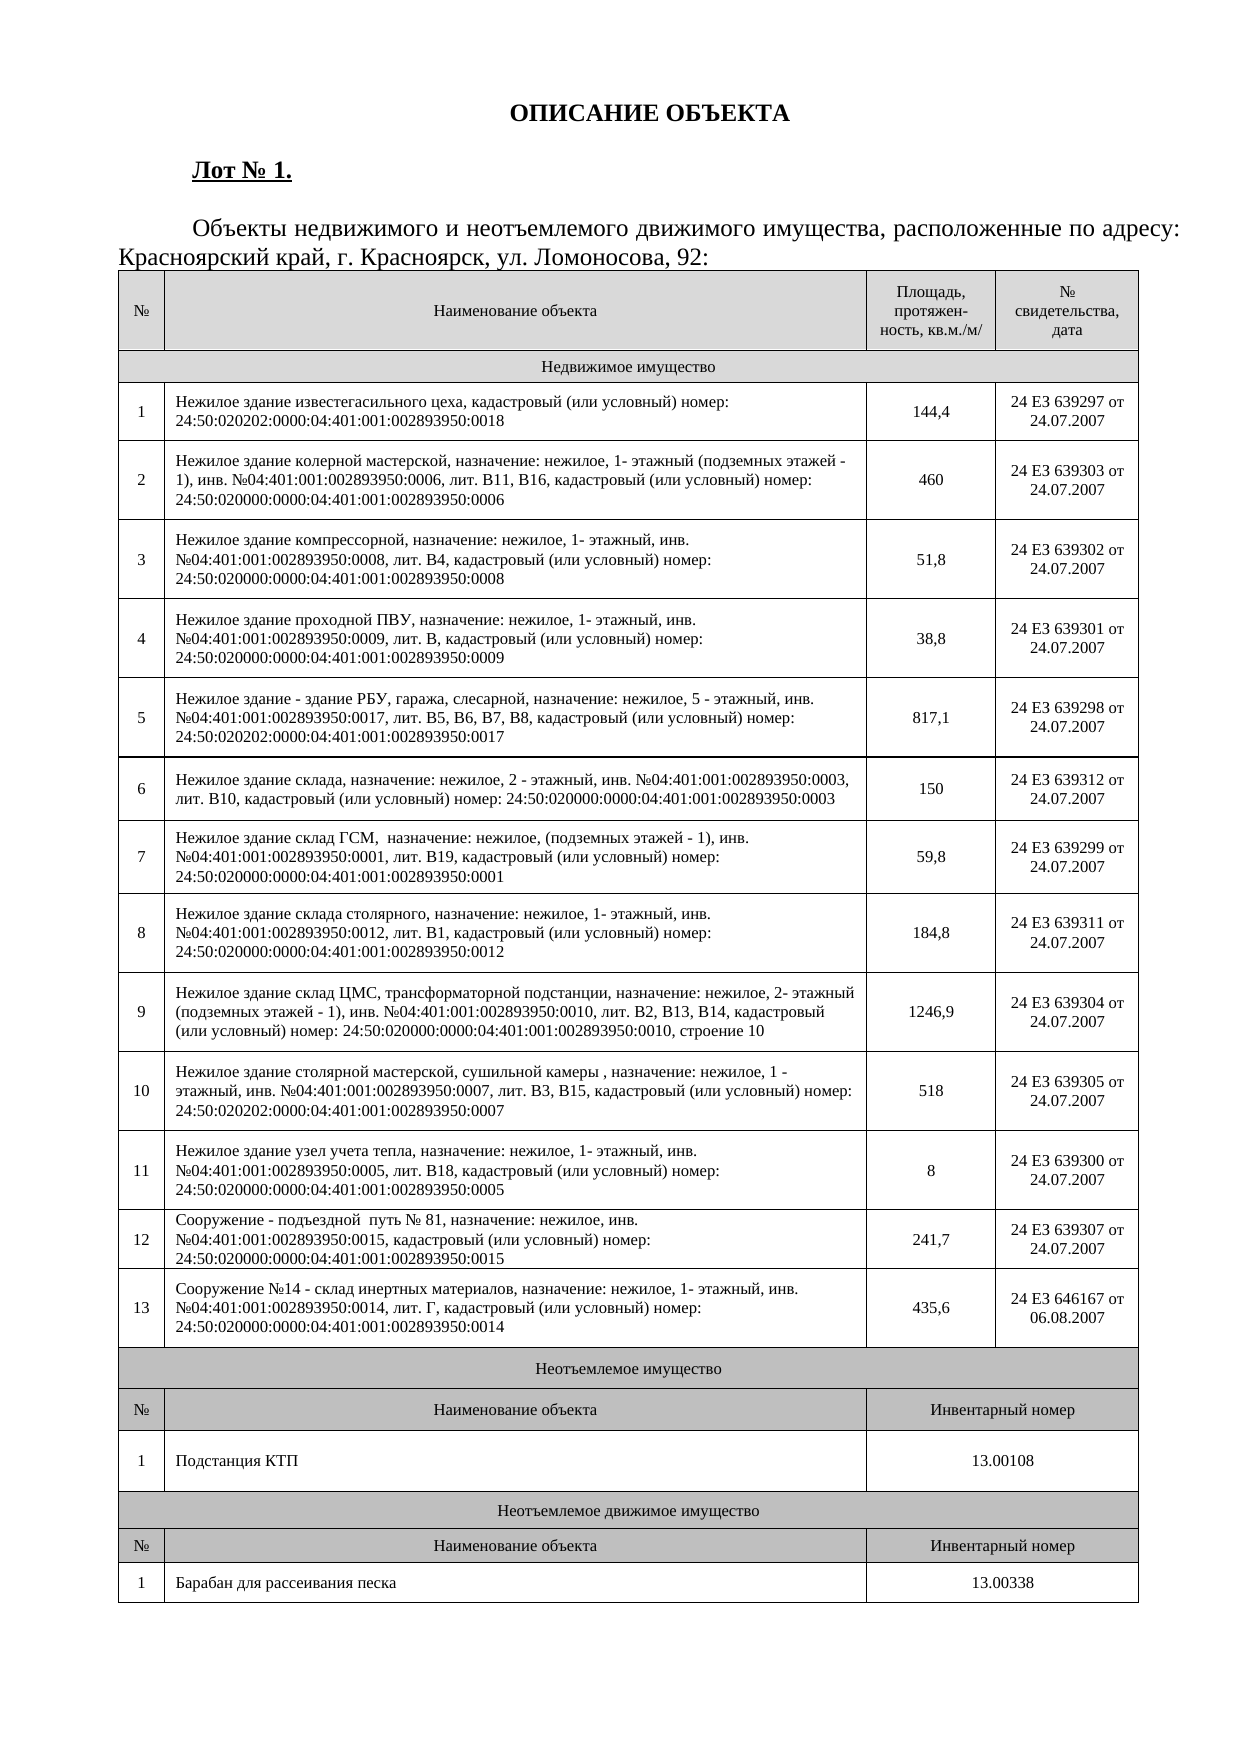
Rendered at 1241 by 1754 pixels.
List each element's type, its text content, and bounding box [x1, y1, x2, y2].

table_cell 9 [119, 973, 164, 1051]
table_cell Инвентарный номер [867, 1389, 1138, 1430]
table_cell 10 [119, 1052, 164, 1130]
table_cell Нежилое здание склада, назначение: нежилое, 2 - этажный, инв. №04:401:001:002893950:0003, лит. В10, кадастровый (или условный) номер: 24:50:020000:0000:04:401:001:002893950:0003 [165, 758, 866, 820]
table_cell Неотъемлемое имущество [119, 1348, 1138, 1388]
table_cell 24 ЕЗ 639312 от 24.07.2007 [996, 758, 1138, 820]
table_cell 51,8 [867, 520, 995, 598]
table_cell 24 ЕЗ 639298 от 24.07.2007 [996, 678, 1138, 756]
table_cell Нежилое здание узел учета тепла, назначение: нежилое, 1- этажный, инв. №04:401:001:002893950:0005, лит. В18, кадастровый (или условный) номер: 24:50:020000:0000:04:401:001:002893950:0005 [165, 1131, 866, 1209]
table_cell 6 [119, 758, 164, 820]
table_cell 13 [119, 1269, 164, 1347]
table_cell 518 [867, 1052, 995, 1130]
table_cell Нежилое здание склад ЦМС, трансформаторной подстанции, назначение: нежилое, 2- этажный (подземных этажей - 1), инв. №04:401:001:002893950:0010, лит. В2, В13, В14, кадастровый (или условный) номер: 24:50:020000:0000:04:401:001:002893950:0010, строение 10 [165, 973, 866, 1051]
table_cell 1 [119, 1431, 164, 1491]
table_header Площадь, протяжен-ность, кв.м./м/ [867, 271, 995, 349]
text Лот № 1. [118, 155, 1181, 184]
table_cell 7 [119, 821, 164, 892]
table_header Наименование объекта [165, 271, 866, 349]
table_cell Инвентарный номер [867, 1529, 1138, 1562]
table_cell 24 ЕЗ 639303 от 24.07.2007 [996, 441, 1138, 519]
table_cell Недвижимое имущество [119, 351, 1138, 382]
table_cell 24 ЕЗ 639307 от 24.07.2007 [996, 1210, 1138, 1268]
table_cell 24 ЕЗ 639300 от 24.07.2007 [996, 1131, 1138, 1209]
table_cell Наименование объекта [165, 1389, 866, 1430]
table_cell 24 ЕЗ 646167 от 06.08.2007 [996, 1269, 1138, 1347]
table_cell 144,4 [867, 383, 995, 440]
table_cell № [119, 1389, 164, 1430]
table_cell 1 [119, 383, 164, 440]
table_cell Сооружение №14 - склад инертных материалов, назначение: нежилое, 1- этажный, инв. №04:401:001:002893950:0014, лит. Г, кадастровый (или условный) номер: 24:50:020000:0000:04:401:001:002893950:0014 [165, 1269, 866, 1347]
table_cell Нежилое здание склад ГСМ, назначение: нежилое, (подземных этажей - 1), инв. №04:401:001:002893950:0001, лит. В19, кадастровый (или условный) номер: 24:50:020000:0000:04:401:001:002893950:0001 [165, 821, 866, 892]
table_cell 435,6 [867, 1269, 995, 1347]
table_cell Нежилое здание известегасильного цеха, кадастровый (или условный) номер: 24:50:020202:0000:04:401:001:002893950:0018 [165, 383, 866, 440]
table_cell 24 ЕЗ 639302 от 24.07.2007 [996, 520, 1138, 598]
table_cell 13.00338 [867, 1563, 1138, 1602]
table_cell 13.00108 [867, 1431, 1138, 1491]
table_cell 24 ЕЗ 639304 от 24.07.2007 [996, 973, 1138, 1051]
table_cell 460 [867, 441, 995, 519]
table_cell 150 [867, 758, 995, 820]
table_cell Сооружение - подъездной путь № 81, назначение: нежилое, инв. №04:401:001:002893950:0015, кадастровый (или условный) номер: 24:50:020000:0000:04:401:001:002893950:0015 [165, 1210, 866, 1268]
table_cell Нежилое здание склада столярного, назначение: нежилое, 1- этажный, инв. №04:401:001:002893950:0012, лит. В1, кадастровый (или условный) номер: 24:50:020000:0000:04:401:001:002893950:0012 [165, 894, 866, 972]
table_header № [119, 271, 164, 349]
table_cell 1 [119, 1563, 164, 1602]
table_cell Нежилое здание компрессорной, назначение: нежилое, 1- этажный, инв. №04:401:001:002893950:0008, лит. В4, кадастровый (или условный) номер: 24:50:020000:0000:04:401:001:002893950:0008 [165, 520, 866, 598]
table_cell 817,1 [867, 678, 995, 756]
table_cell 184,8 [867, 894, 995, 972]
table_cell Неотъемлемое движимое имущество [119, 1492, 1138, 1528]
table_cell 12 [119, 1210, 164, 1268]
table_cell 24 ЕЗ 639299 от 24.07.2007 [996, 821, 1138, 892]
table_cell 59,8 [867, 821, 995, 892]
table_cell Нежилое здание столярной мастерской, сушильной камеры , назначение: нежилое, 1 - этажный, инв. №04:401:001:002893950:0007, лит. В3, В15, кадастровый (или условный) номер: 24:50:020202:0000:04:401:001:002893950:0007 [165, 1052, 866, 1130]
table_cell 4 [119, 599, 164, 677]
table_header № свидетельства, дата [996, 271, 1138, 349]
table_cell Барабан для рассеивания песка [165, 1563, 866, 1602]
table_cell 8 [119, 894, 164, 972]
table_cell Нежилое здание проходной ПВУ, назначение: нежилое, 1- этажный, инв. №04:401:001:002893950:0009, лит. В, кадастровый (или условный) номер: 24:50:020000:0000:04:401:001:002893950:0009 [165, 599, 866, 677]
table_cell 2 [119, 441, 164, 519]
table_cell 3 [119, 520, 164, 598]
table_cell 241,7 [867, 1210, 995, 1268]
table_cell Наименование объекта [165, 1529, 866, 1562]
table_cell № [119, 1529, 164, 1562]
table_cell Подстанция КТП [165, 1431, 866, 1491]
table_cell 38,8 [867, 599, 995, 677]
table_cell Нежилое здание - здание РБУ, гаража, слесарной, назначение: нежилое, 5 - этажный, инв. №04:401:001:002893950:0017, лит. В5, В6, В7, В8, кадастровый (или условный) номер: 24:50:020202:0000:04:401:001:002893950:0017 [165, 678, 866, 756]
table_cell 24 ЕЗ 639301 от 24.07.2007 [996, 599, 1138, 677]
table_cell 11 [119, 1131, 164, 1209]
table_cell 1246,9 [867, 973, 995, 1051]
text ОПИСАНИЕ ОБЪЕКТА [118, 98, 1181, 127]
table_cell 5 [119, 678, 164, 756]
table_cell 24 ЕЗ 639311 от 24.07.2007 [996, 894, 1138, 972]
table_cell 8 [867, 1131, 995, 1209]
table_cell 24 ЕЗ 639305 от 24.07.2007 [996, 1052, 1138, 1130]
table_cell Нежилое здание колерной мастерской, назначение: нежилое, 1- этажный (подземных этажей - 1), инв. №04:401:001:002893950:0006, лит. В11, В16, кадастровый (или условный) номер: 24:50:020000:0000:04:401:001:002893950:0006 [165, 441, 866, 519]
text Объекты недвижимого и неотъемлемого движимого имущества, расположенные по адресу: Красноярский край, г. Красноярск, ул. Ломоносова, 92: [118, 213, 1181, 270]
table_cell 24 ЕЗ 639297 от 24.07.2007 [996, 383, 1138, 440]
